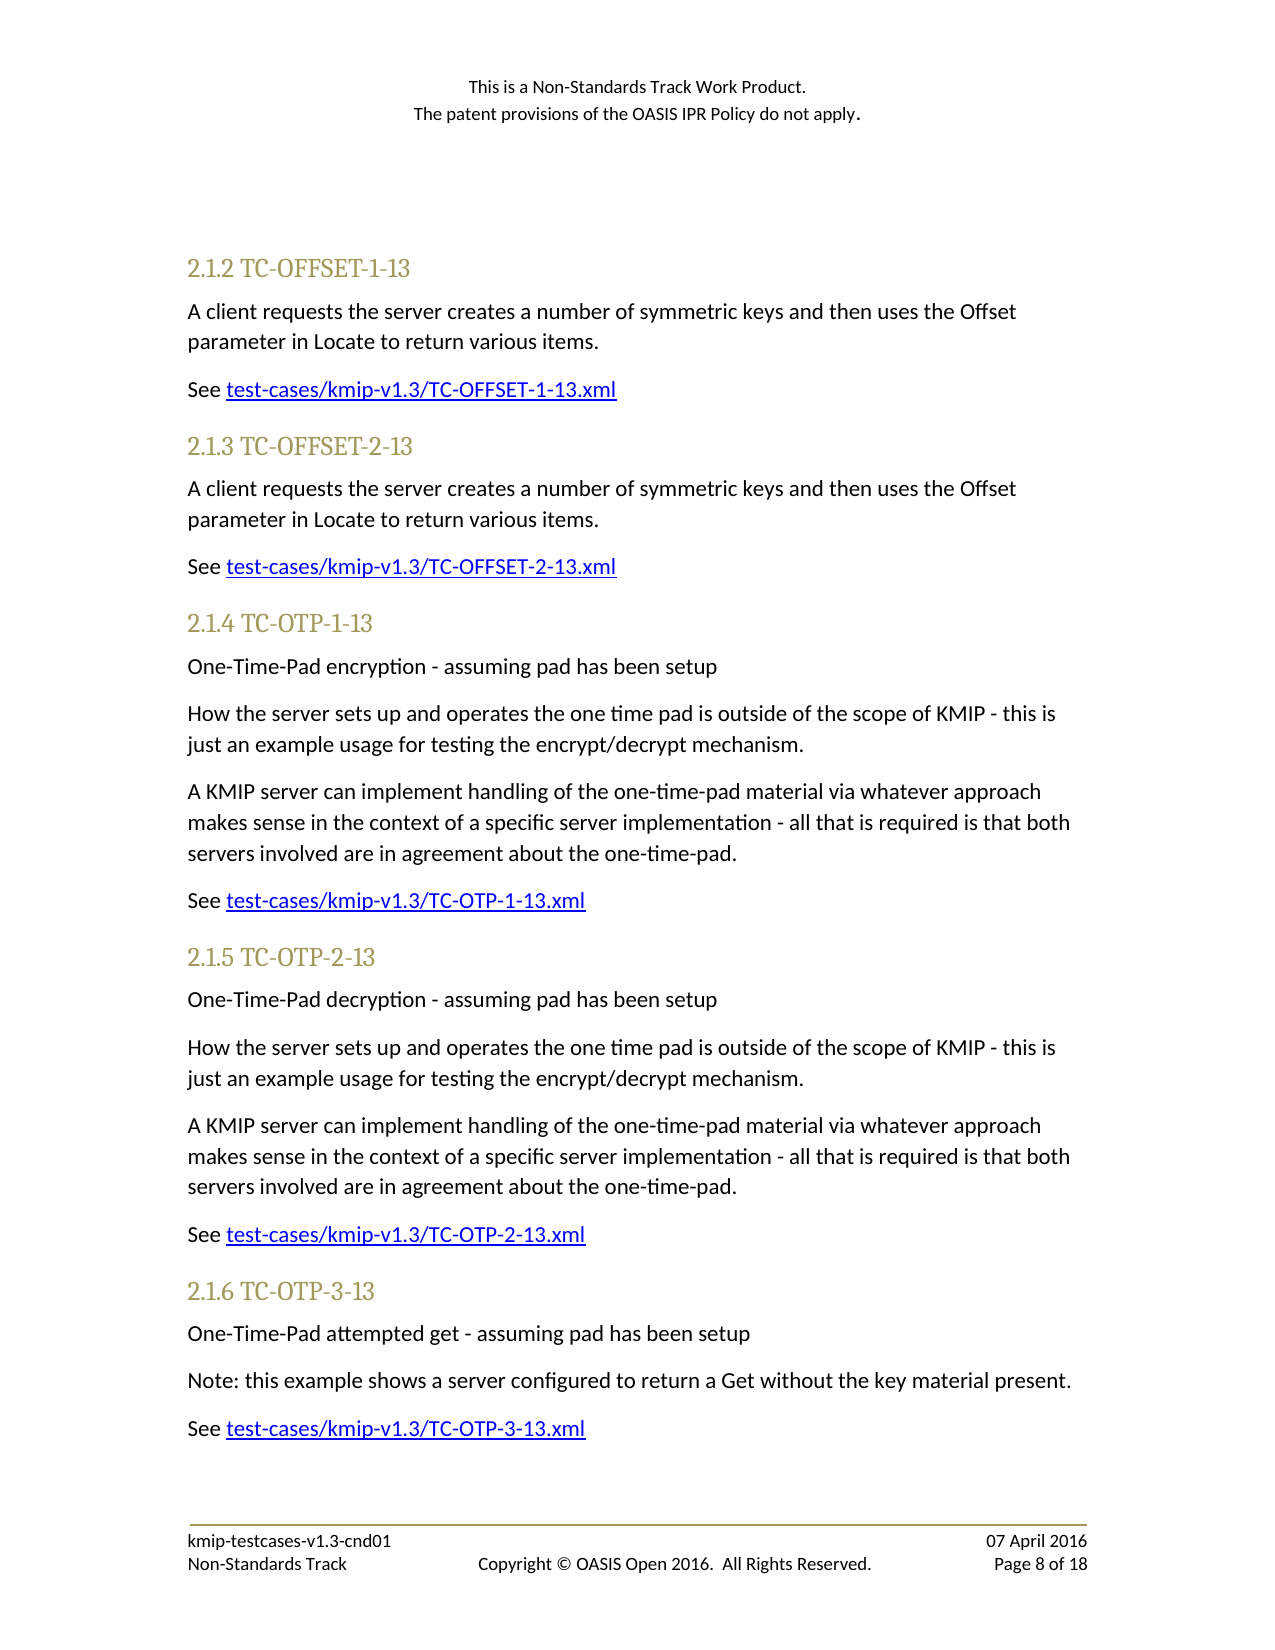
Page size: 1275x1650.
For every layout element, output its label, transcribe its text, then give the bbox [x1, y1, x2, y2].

text How the server sets up and operates the one time pad is outside of the scope of KMIP - this is just an example usage for testing the encrypt/decrypt mechanism. [187, 1033, 1087, 1092]
subtitle TC-OTP-3-13 [187, 1276, 1087, 1307]
text How the server sets up and operates the one time pad is outside of the scope of KMIP - this is just an example usage for testing the encrypt/decrypt mechanism. [187, 699, 1087, 758]
text Note: this example shows a server configured to return a Get without the key material present. [187, 1367, 1087, 1395]
text See test-cases/kmip-v1.3/TC-OTP-1-13.xml [187, 886, 1087, 914]
subtitle TC-OFFSET-1-13 [187, 253, 1087, 284]
text See test-cases/kmip-v1.3/TC-OTP-3-13.xml [187, 1414, 1087, 1442]
text One-Time-Pad decryption - assuming pad has been setup [187, 986, 1087, 1013]
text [187, 1319, 1087, 1347]
text One-Time-Pad encryption - assuming pad has been setup [187, 652, 1087, 680]
text See test-cases/kmip-v1.3/TC-OFFSET-1-13.xml [187, 375, 1087, 403]
text A KMIP server can implement handling of the one-time-pad material via whatever approach makes sense in the context of a specific server implementation - all that is required is that both servers involved are in agreement about the one-time-pad. [187, 777, 1087, 867]
text See test-cases/kmip-v1.3/TC-OFFSET-2-13.xml [187, 552, 1087, 580]
text See test-cases/kmip-v1.3/TC-OTP-2-13.xml [187, 1220, 1087, 1248]
text A KMIP server can implement handling of the one-time-pad material via whatever approach makes sense in the context of a specific server implementation - all that is required is that both servers involved are in agreement about the one-time-pad. [187, 1111, 1087, 1201]
text A client requests the server creates a number of symmetric keys and then uses the Offset parameter in Locate to return various items. [187, 474, 1087, 533]
subtitle TC-OFFSET-2-13 [187, 431, 1087, 462]
subtitle TC-OTP-2-13 [187, 942, 1087, 973]
text A client requests the server creates a number of symmetric keys and then uses the Offset parameter in Locate to return various items. [187, 297, 1087, 356]
subtitle TC-OTP-1-13 [187, 608, 1087, 639]
